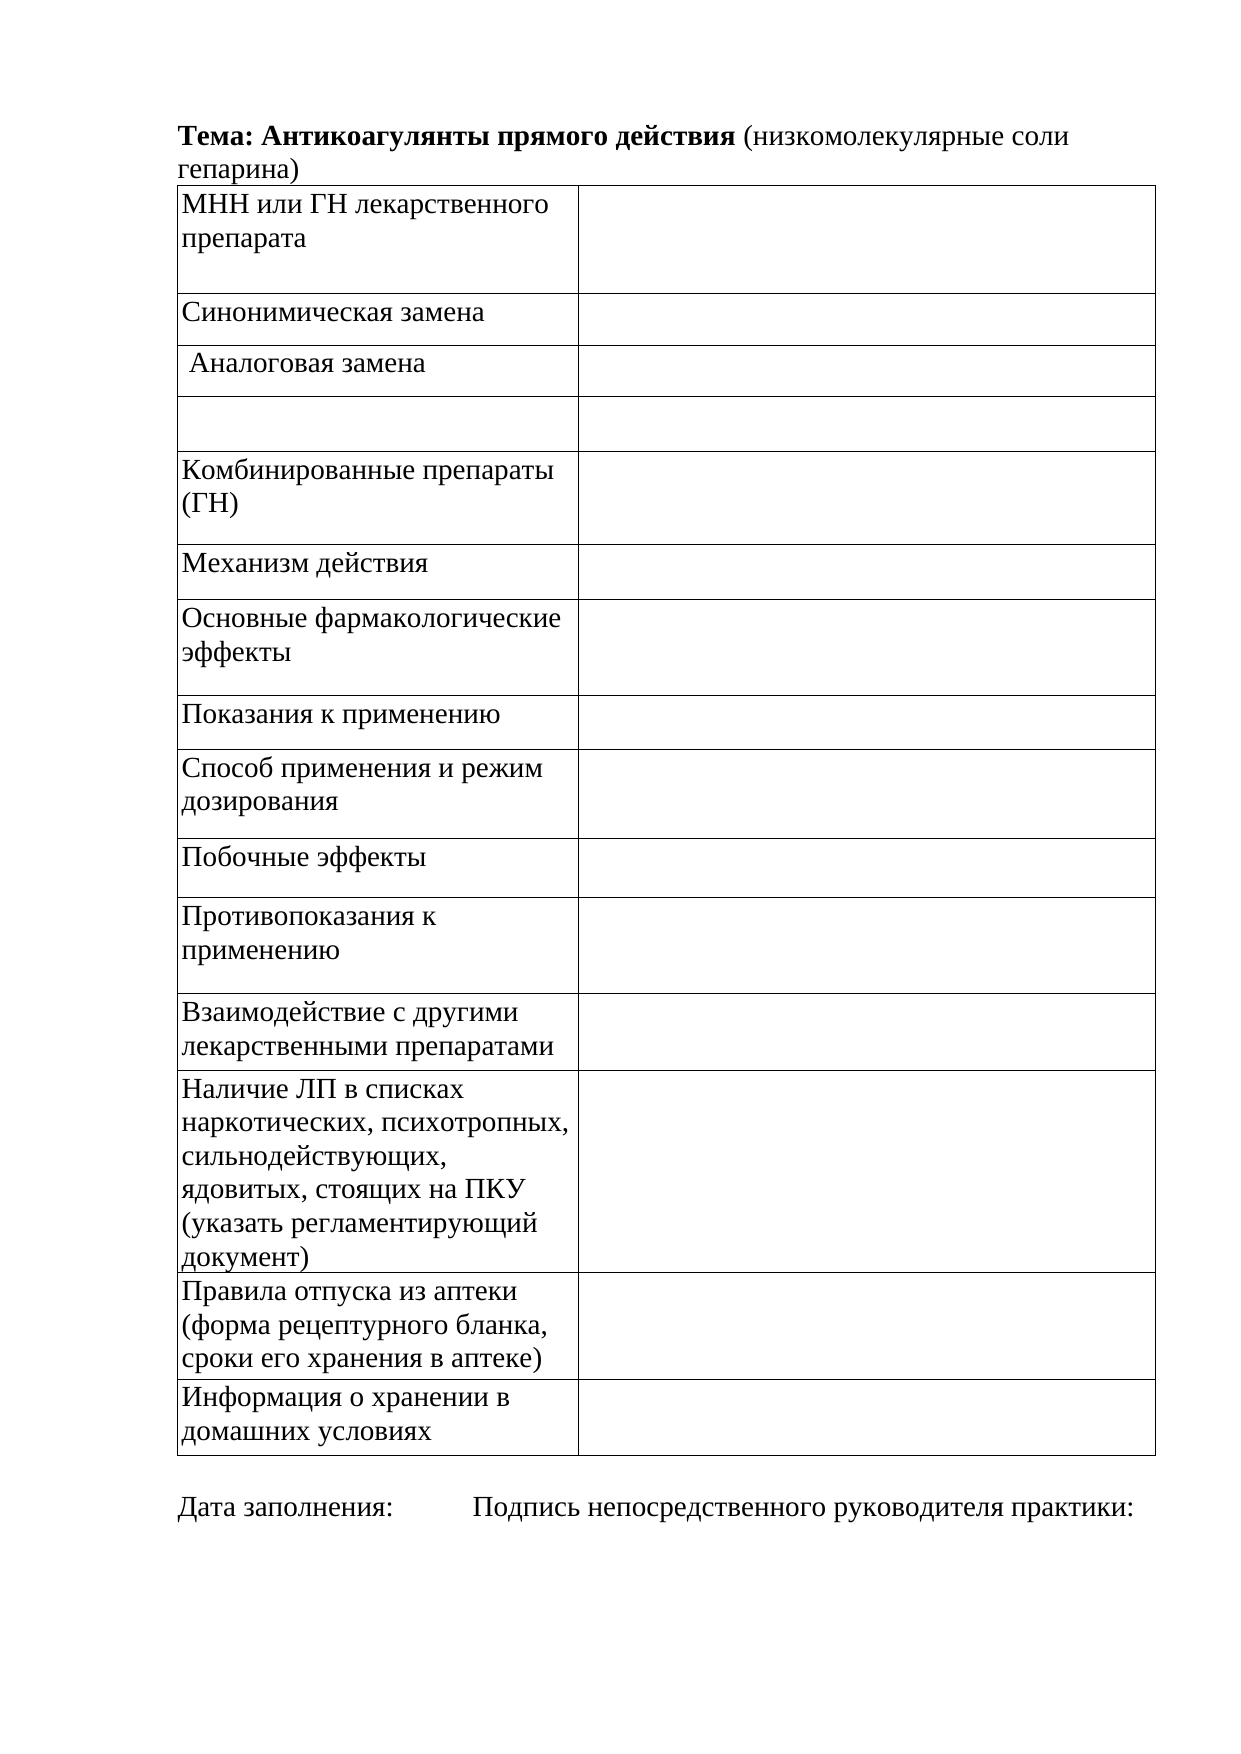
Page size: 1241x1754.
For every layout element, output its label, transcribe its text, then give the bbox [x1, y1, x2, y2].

text Дата заполнения: Подпись непосредственного руководителя практики: [177, 1489, 1152, 1523]
table_cell [579, 397, 1155, 451]
table_cell Побочные эффекты [178, 839, 578, 897]
table_cell [579, 898, 1155, 993]
table_cell Аналоговая замена [178, 346, 578, 396]
table_cell [579, 696, 1155, 749]
table_cell [579, 1071, 1155, 1272]
table_cell [579, 452, 1155, 544]
table_cell Наличие ЛП в списках наркотических, психотропных, сильнодействующих, ядовитых, стоящих на ПКУ (указать регламентирующий документ) [178, 1071, 578, 1272]
table_cell [579, 600, 1155, 695]
table_cell Синонимическая замена [178, 294, 578, 344]
table_header МНН или ГН лекарственного препарата [178, 186, 578, 293]
table_cell Комбинированные препараты (ГН) [178, 452, 578, 544]
table_cell [579, 994, 1155, 1070]
table_cell Показания к применению [178, 696, 578, 749]
table_cell [579, 839, 1155, 897]
table_cell Правила отпуска из аптеки (форма рецептурного бланка, сроки его хранения в аптеке) [178, 1273, 578, 1378]
table_cell Механизм действия [178, 545, 578, 599]
table_cell Способ применения и режим дозирования [178, 750, 578, 838]
table_cell [579, 1273, 1155, 1378]
table_cell [579, 346, 1155, 396]
table_cell Взаимодействие с другими лекарственными препаратами [178, 994, 578, 1070]
table_cell Основные фармакологические эффекты [178, 600, 578, 695]
table_header [579, 186, 1155, 293]
text Тема: Антикоагулянты прямого действия (низкомолекулярные соли гепарина) [177, 118, 1152, 185]
table_cell [178, 397, 578, 451]
table_cell Информация о хранении в домашних условиях [178, 1380, 578, 1455]
table_cell [579, 545, 1155, 599]
table_cell Противопоказания к применению [178, 898, 578, 993]
table_cell [579, 1380, 1155, 1455]
table_cell [579, 750, 1155, 838]
table_cell [579, 294, 1155, 344]
